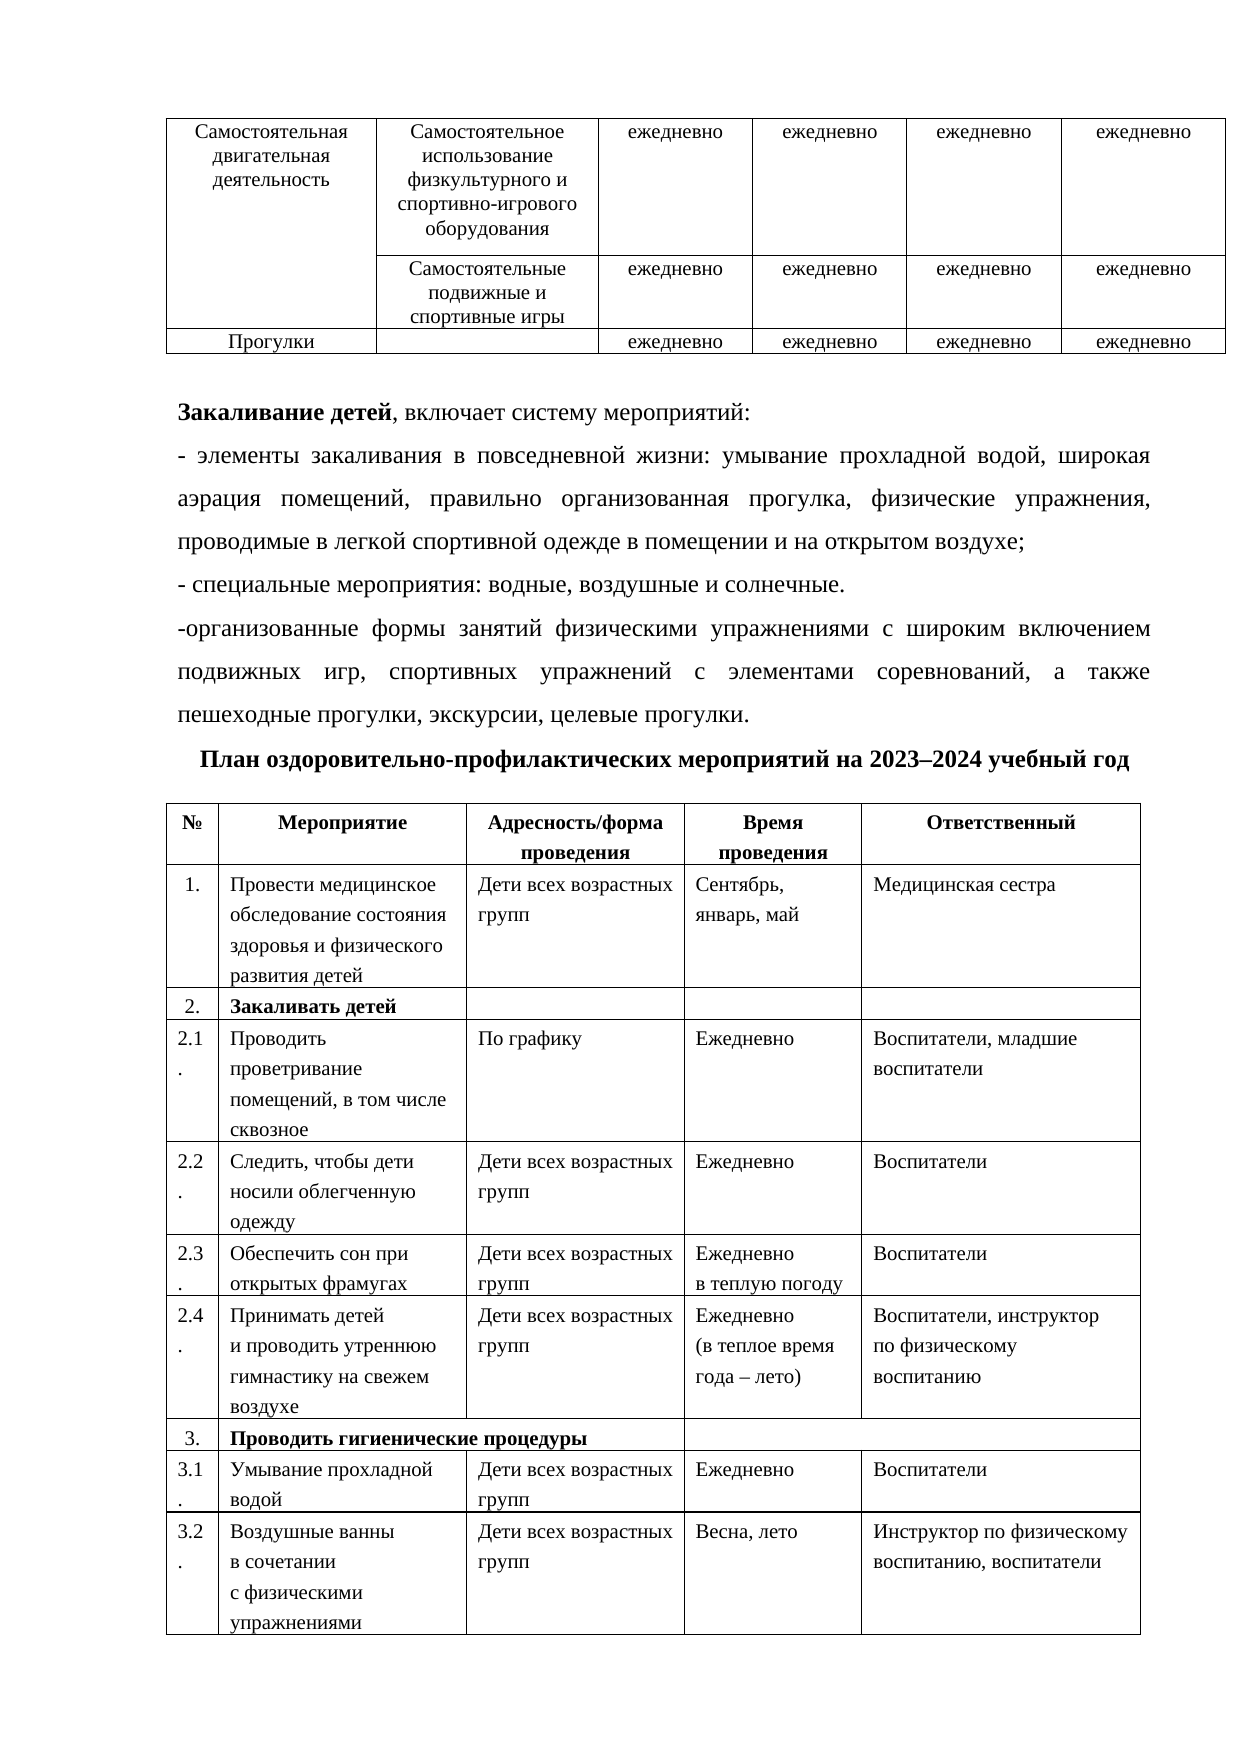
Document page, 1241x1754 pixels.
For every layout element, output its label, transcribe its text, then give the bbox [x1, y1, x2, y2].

text - специальные мероприятия: водные, воздушные и солнечные. [177, 569, 1152, 598]
text План оздоровительно-профилактических мероприятий на 2023–2024 учебный год [177, 742, 1152, 773]
table_cell ежедневно [599, 329, 752, 353]
table_header Мероприятие [219, 804, 466, 864]
table_cell ежедневно [1062, 329, 1225, 353]
table_cell Воспитатели, инструктор по физическому воспитанию [862, 1296, 1140, 1418]
table_cell Провести медицинское обследование состояния здоровья и физического развития детей [219, 865, 466, 987]
table_cell ежедневно [907, 119, 1061, 254]
table_cell 2.4. [167, 1296, 218, 1418]
table_header Ответственный [862, 804, 1140, 864]
table_cell Воспитатели, младшие воспитатели [862, 1020, 1140, 1141]
table_cell 2. [167, 988, 218, 1018]
table_cell 2.1. [167, 1020, 218, 1141]
table_cell Самостоятельные подвижные и спортивные игры [377, 256, 598, 328]
table_cell 1. [167, 865, 218, 987]
table_cell ежедневно [599, 119, 752, 254]
table_cell Обеспечить сон при открытых фрамугах [219, 1235, 466, 1295]
text Закаливание детей, включает систему мероприятий: [177, 397, 1152, 426]
table_cell [377, 329, 598, 353]
table_cell Дети всех возрастных групп [467, 865, 684, 987]
table_cell ежедневно [907, 329, 1061, 353]
table_cell Следить, чтобы дети носили облегченную одежду [219, 1142, 466, 1233]
table_header Адресность/форма проведения [467, 804, 684, 864]
table_cell Самостоятельное использование физкультурного и спортивно-игрового оборудования [377, 119, 598, 254]
table_cell ежедневно [1062, 119, 1225, 254]
table_cell 3.2. [167, 1513, 218, 1634]
text - элементы закаливания в повседневной жизни: умывание прохладной водой, широкая аэрация помещений, правильно организованная прогулка, физические упражнения, проводимые в легкой спортивной одежде в помещении и на открытом воздухе; [177, 440, 1152, 555]
table_cell ежедневно [753, 119, 906, 254]
table_cell ежедневно [753, 256, 906, 328]
table_cell Проводить гигиенические процедуры [219, 1419, 684, 1449]
table_cell [467, 988, 684, 1018]
table_cell Ежедневно в теплую погоду [685, 1235, 861, 1295]
table_cell Воспитатели [862, 1142, 1140, 1233]
table_cell Дети всех возрастных групп [467, 1235, 684, 1295]
text -организованные формы занятий физическими упражнениями с широким включением подвижных игр, спортивных упражнений с элементами соревнований, а также пешеходные прогулки, экскурсии, целевые прогулки. [177, 613, 1152, 728]
table_cell ежедневно [753, 329, 906, 353]
table_cell Весна, лето [685, 1513, 861, 1634]
table_cell Ежедневно (в теплое время года – лето) [685, 1296, 861, 1418]
table_header № [167, 804, 218, 864]
table_cell Проводить проветривание помещений, в том числе сквозное [219, 1020, 466, 1141]
table_cell Дети всех возрастных групп [467, 1513, 684, 1634]
table_cell Инструктор по физическому воспитанию, воспитатели [862, 1513, 1140, 1634]
table_cell Ежедневно [685, 1020, 861, 1141]
table_cell Дети всех возрастных групп [467, 1142, 684, 1233]
table_cell [685, 988, 861, 1018]
table_cell Дети всех возрастных групп [467, 1451, 684, 1511]
table_cell Медицинская сестра [862, 865, 1140, 987]
table_cell 3. [167, 1419, 218, 1449]
table_cell ежедневно [1062, 256, 1225, 328]
table_cell Умывание прохладной водой [219, 1451, 466, 1511]
table_cell [685, 1419, 1140, 1449]
table_cell Закаливать детей [219, 988, 466, 1018]
table_cell 3.1. [167, 1451, 218, 1511]
table_cell Ежедневно [685, 1142, 861, 1233]
table_cell [862, 988, 1140, 1018]
table_cell 2.2. [167, 1142, 218, 1233]
table_cell ежедневно [599, 256, 752, 328]
table_cell Дети всех возрастных групп [467, 1296, 684, 1418]
table_header Время проведения [685, 804, 861, 864]
table_cell Прогулки [167, 329, 376, 353]
table_cell Сентябрь, январь, май [685, 865, 861, 987]
table_cell 2.3. [167, 1235, 218, 1295]
table_cell Воздушные ванны в сочетании с физическими упражнениями [219, 1513, 466, 1634]
table_cell По графику [467, 1020, 684, 1141]
table_cell Воспитатели [862, 1235, 1140, 1295]
table_cell Воспитатели [862, 1451, 1140, 1511]
table_cell Ежедневно [685, 1451, 861, 1511]
table_cell Принимать детей и проводить утреннюю гимнастику на свежем воздухе [219, 1296, 466, 1418]
table_cell Самостоятельная двигательная деятельность [167, 119, 376, 328]
table_cell ежедневно [907, 256, 1061, 328]
